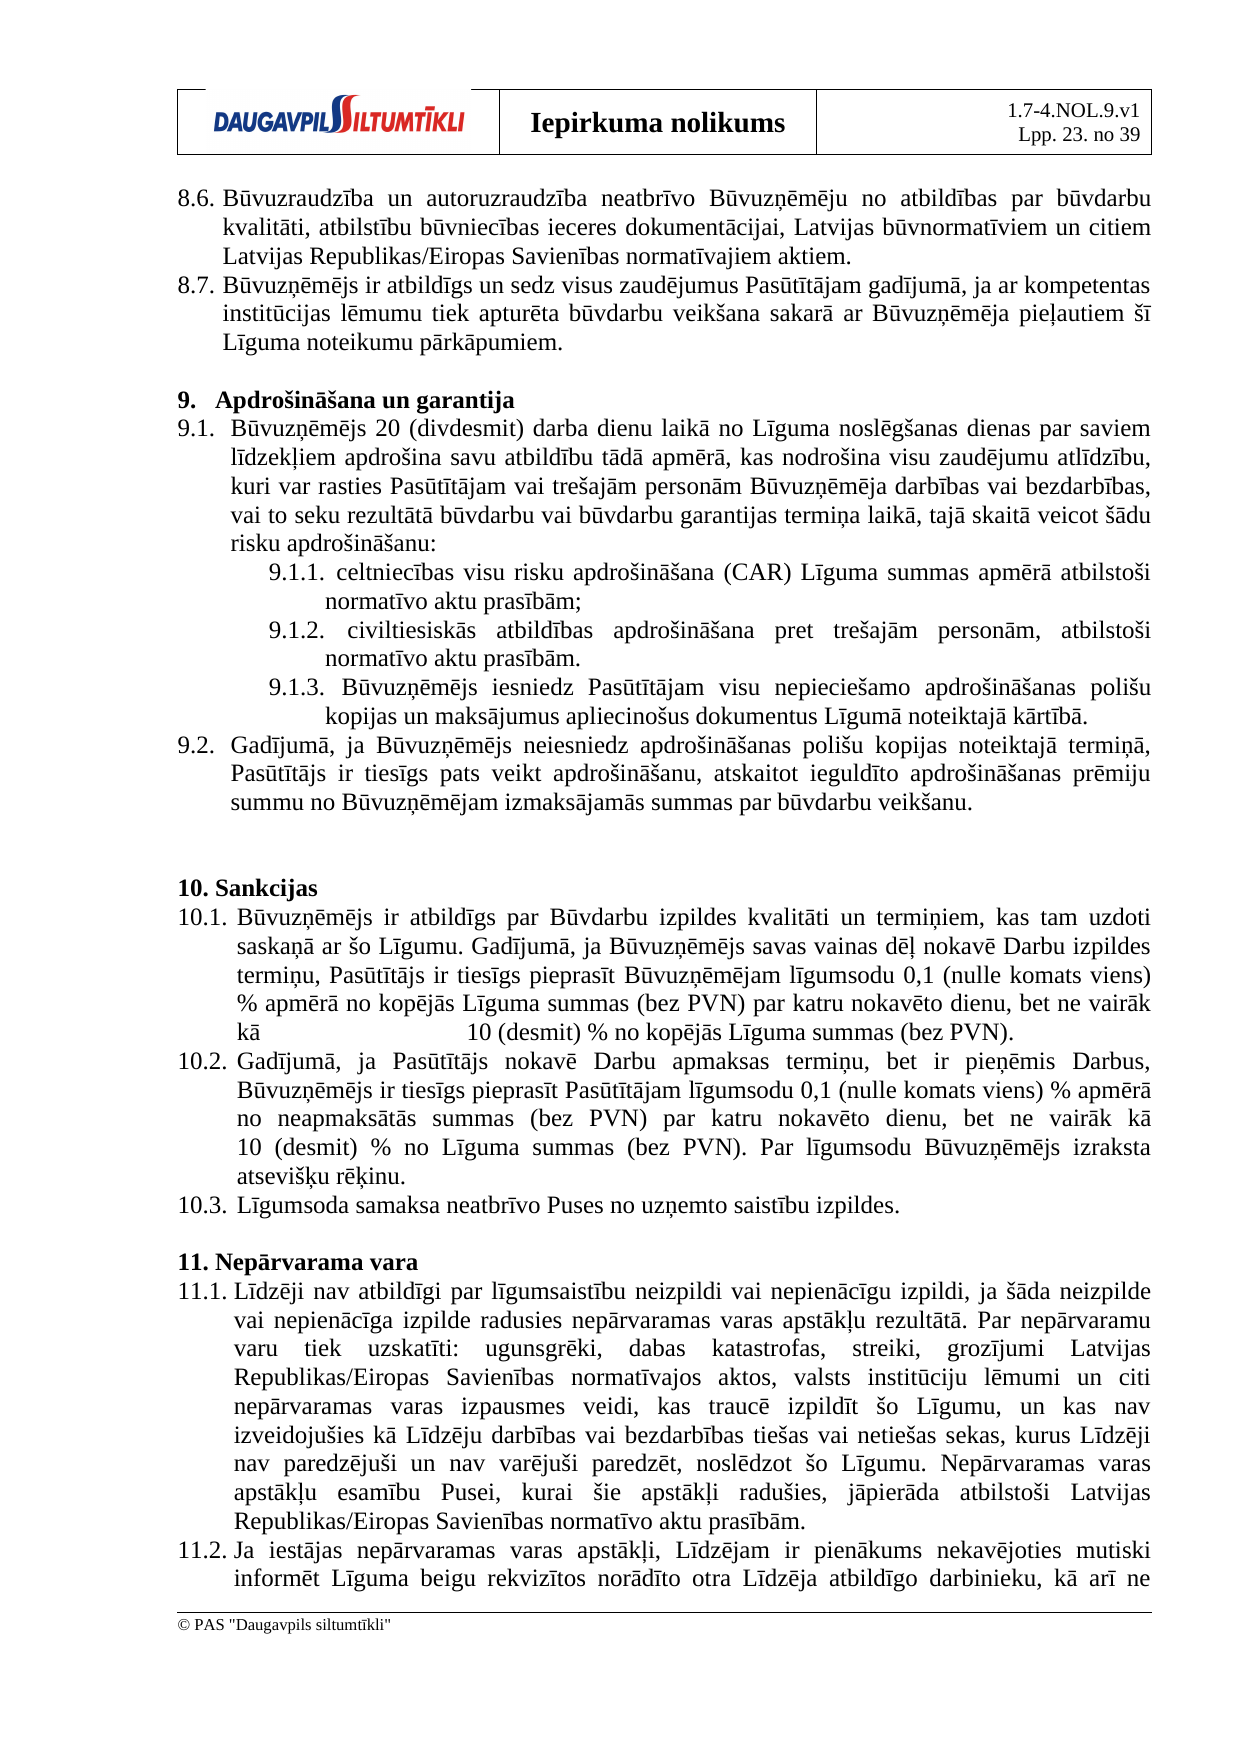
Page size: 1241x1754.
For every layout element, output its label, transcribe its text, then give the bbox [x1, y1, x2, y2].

list Līdzēji nav atbildīgi par līgumsaistību neizpildi vai nepienācīgu izpildi, ja šāda neizpilde vai nepienācīga izpilde radusies nepārvaramas varas apstākļu rezultātā. Par nepārvaramu varu tiek uzskatīti: ugunsgrēki, dabas katastrofas, streiki, grozījumi Latvijas Republikas/Eiropas Savienības normatīvajos aktos, valsts institūciju lēmumi un citi nepārvaramas varas izpausmes veidi, kas traucē izpildīt šo Līgumu, un kas nav izveidojušies kā Līdzēju darbības vai bezdarbības tiešas vai netiešas sekas, kurus Līdzēji nav paredzējuši un nav varējuši paredzēt, noslēdzot šo Līgumu. Nepārvaramas varas apstākļu esamību Pusei, kurai šie apstākļi radušies, jāpierāda atbilstoši Latvijas Republikas/Eiropas Savienības normatīvo aktu prasībām. [177, 1276, 1152, 1535]
list Būvuzņēmējs ir atbildīgs un sedz visus zaudējumus Pasūtītājam gadījumā, ja ar kompetentas institūcijas lēmumu tiek apturēta būvdarbu veikšana sakarā ar Būvuzņēmēja pieļautiem šī Līguma noteikumu pārkāpumiem. [177, 270, 1152, 356]
list Apdrošināšana un garantija [177, 385, 1152, 413]
list Būvuzņēmējs iesniedz Pasūtītājam visu nepieciešamo apdrošināšanas polišu kopijas un maksājumus apliecinošus dokumentus Līgumā noteiktajā kārtībā. [269, 672, 1152, 730]
list Gadījumā, ja Būvuzņēmējs neiesniedz apdrošināšanas polišu kopijas noteiktajā termiņā, Pasūtītājs ir tiesīgs pats veikt apdrošināšanu, atskaitot ieguldīto apdrošināšanas prēmiju summu no Būvuzņēmējam izmaksājamās summas par būvdarbu veikšanu. [177, 730, 1152, 816]
list Būvuzņēmējs 20 (divdesmit) darba dienu laikā no Līguma noslēgšanas dienas par saviem līdzekļiem apdrošina savu atbildību tādā apmērā, kas nodrošina visu zaudējumu atlīdzību, kuri var rasties Pasūtītājam vai trešajām personām Būvuzņēmēja darbības vai bezdarbības, vai to seku rezultātā būvdarbu vai būvdarbu garantijas termiņa laikā, tajā skaitā veicot šādu risku apdrošināšanu: [177, 413, 1152, 557]
list celtniecības visu risku apdrošināšana (CAR) Līguma summas apmērā atbilstoši normatīvo aktu prasībām; [269, 557, 1152, 615]
list Līgumsoda samaksa neatbrīvo Puses no uzņemto saistību izpildes. [177, 1190, 1152, 1218]
list Sankcijas [177, 873, 1152, 902]
list Gadījumā, ja Pasūtītājs nokavē Darbu apmaksas termiņu, bet ir pieņēmis Darbus, Būvuzņēmējs ir tiesīgs pieprasīt Pasūtītājam līgumsodu 0,1 (nulle komats viens) % apmērā no neapmaksātās summas (bez PVN) par katru nokavēto dienu, bet ne vairāk kā 10 (desmit) % no Līguma summas (bez PVN). Par līgumsodu Būvuzņēmējs izraksta atsevišķu rēķinu. [177, 1046, 1152, 1190]
picture [205, 89, 472, 154]
list civiltiesiskās atbildības apdrošināšana pret trešajām personām, atbilstoši normatīvo aktu prasībām. [269, 615, 1152, 672]
list Būvuzņēmējs ir atbildīgs par Būvdarbu izpildes kvalitāti un termiņiem, kas tam uzdoti saskaņā ar šo Līgumu. Gadījumā, ja Būvuzņēmējs savas vainas dēļ nokavē Darbu izpildes termiņu, Pasūtītājs ir tiesīgs pieprasīt Būvuzņēmējam līgumsodu 0,1 (nulle komats viens) % apmērā no kopējās Līguma summas (bez PVN) par katru nokavēto dienu, bet ne vairāk kā 10 (desmit) % no kopējās Līguma summas (bez PVN). [177, 902, 1152, 1046]
list Būvuzraudzība un autoruzraudzība neatbrīvo Būvuzņēmēju no atbildības par būvdarbu kvalitāti, atbilstību būvniecības ieceres dokumentācijai, Latvijas būvnormatīviem un citiem Latvijas Republikas/Eiropas Savienības normatīvajiem aktiem. [177, 183, 1152, 270]
list Nepārvarama vara [177, 1247, 1152, 1276]
